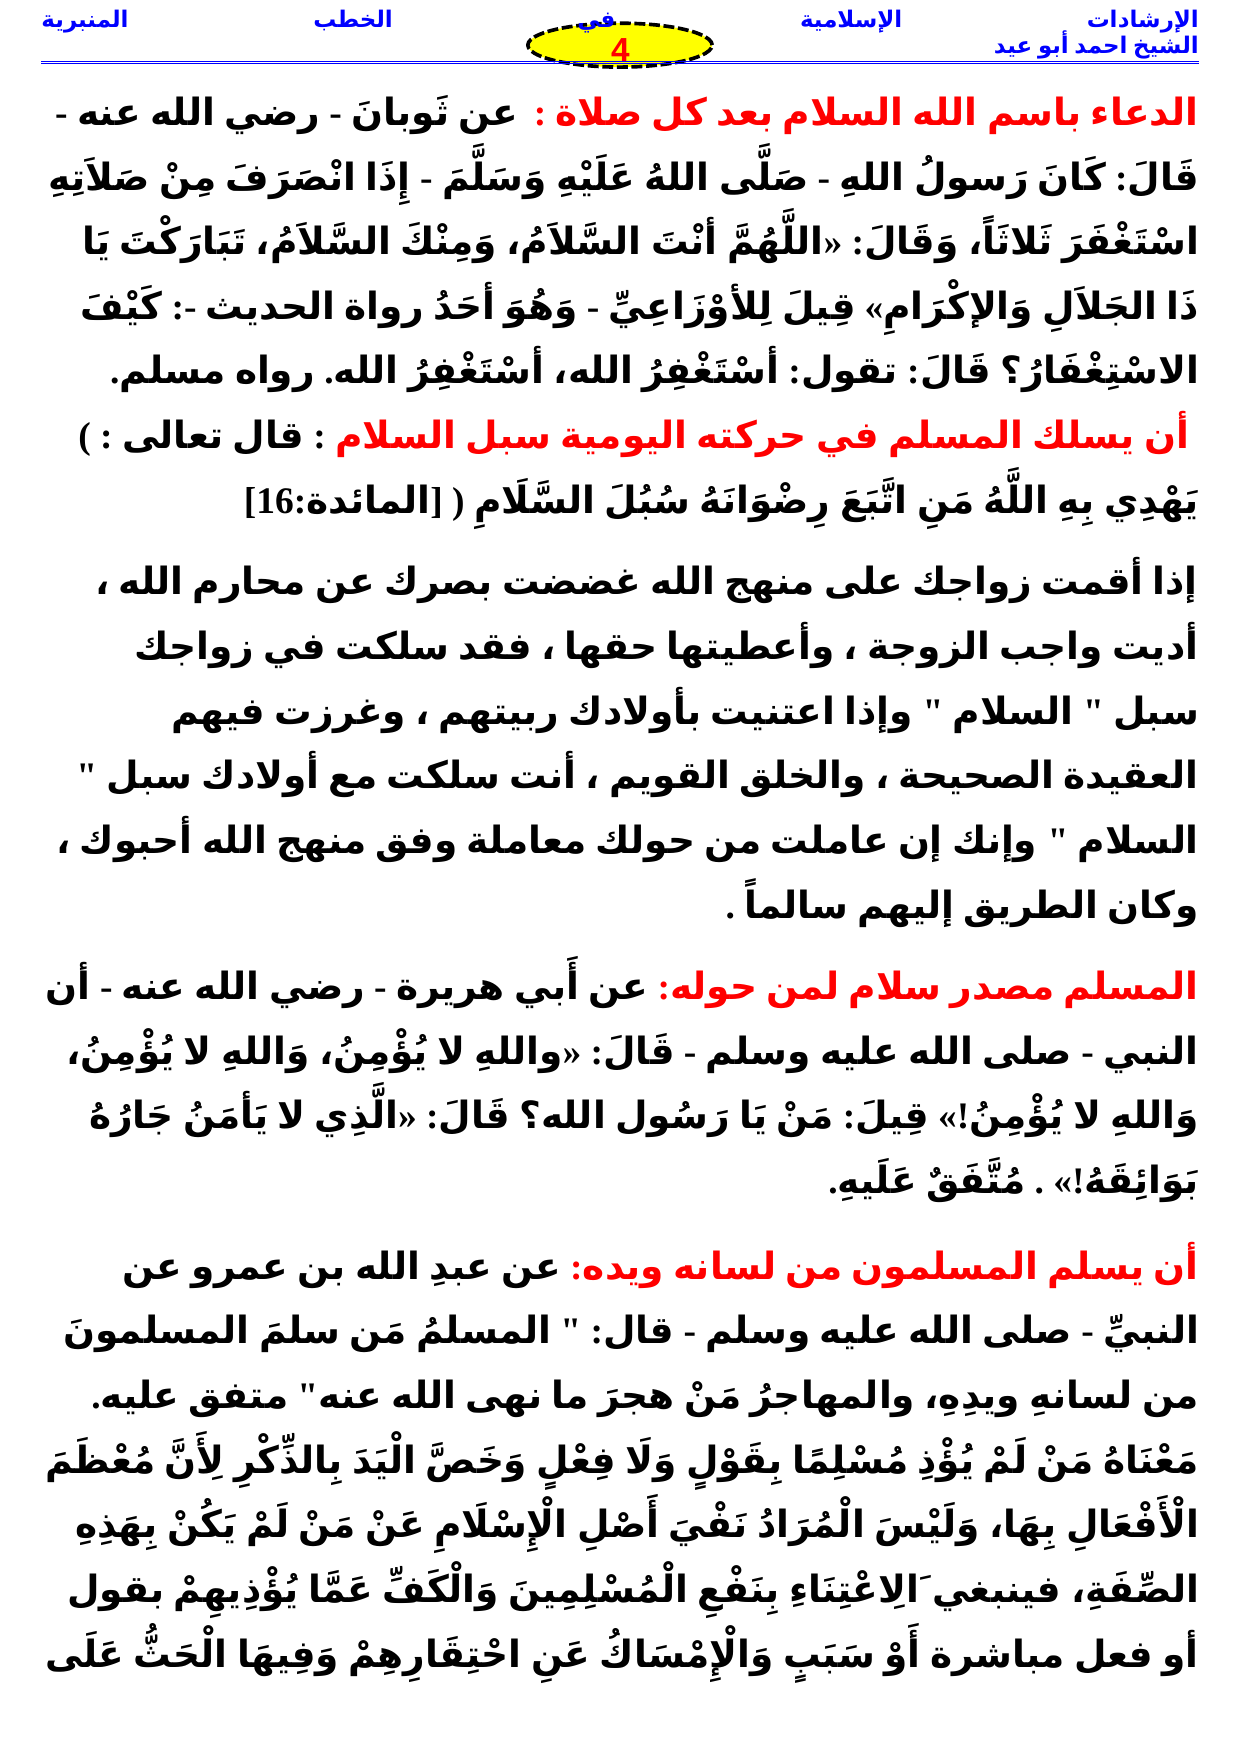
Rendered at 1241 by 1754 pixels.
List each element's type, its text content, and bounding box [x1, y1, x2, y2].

text إذا أقمت زواجك على منهج الله غضضت بصرك عن محارم الله ، أديت واجب الزوجة ، وأعطيتها حقها ، فقد سلكت في زواجك سبل " السلام " وإذا اعتنيت بأولادك ربيتهم ، وغرزت فيهم العقيدة الصحيحة ، والخلق القويم ، أنت سلكت مع أولادك سبل " السلام " وإنك إن عاملت من حولك معاملة وفق منهج الله أحبوك ، وكان الطريق إليهم سالماً . [41, 560, 1199, 926]
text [41, 1438, 1199, 1675]
text أن يسلك المسلم في حركته اليومية سبل السلام : قال تعالى : ) يَهْدِي بِهِ اللَّهُ مَنِ اتَّبَعَ رِضْوَانَهُ سُبُلَ السَّلَامِ ( [المائدة:16] [41, 414, 1199, 521]
text الدعاء باسم الله السلام بعد كل صلاة : عن ثَوبانَ - رضي الله عنه - قَالَ: كَانَ رَسولُ اللهِ - صَلَّى اللهُ عَلَيْهِ وَسَلَّمَ - إِذَا انْصَرَفَ مِنْ صَلاَتِهِ اسْتَغْفَرَ ثَلاثَاً، وَقَالَ: «اللَّهُمَّ أنْتَ السَّلاَمُ، وَمِنْكَ السَّلاَمُ، تَبَارَكْتَ يَا ذَا الجَلاَلِ وَالإكْرَامِ» قِيلَ لِلأوْزَاعِيِّ - وَهُوَ أحَدُ رواة الحديث -: كَيْفَ الاسْتِغْفَارُ؟ قَالَ: تقول: أسْتَغْفِرُ الله، أسْتَغْفِرُ الله. رواه مسلم. [41, 90, 1199, 392]
text المسلم مصدر سلام لمن حوله: عن أَبي هريرة - رضي الله عنه - أن النبي - صلى الله عليه وسلم - قَالَ: «واللهِ لا يُؤْمِنُ، وَاللهِ لا يُؤْمِنُ، وَاللهِ لا يُؤْمِنُ!» قِيلَ: مَنْ يَا رَسُول الله؟ قَالَ: «الَّذِي لا يَأمَنُ جَارُهُ بَوَائِقَهُ!» . مُتَّفَقٌ عَلَيهِ. [41, 964, 1199, 1202]
text أن يسلم المسلمون من لسانه ويده: عن عبدِ الله بن عمرو عن النبيِّ - صلى الله عليه وسلم - قال: " المسلمُ مَن سلمَ المسلمونَ من لسانهِ ويدِهِ، والمهاجرُ مَنْ هجرَ ما نهى الله عنه" متفق عليه. [41, 1244, 1199, 1417]
